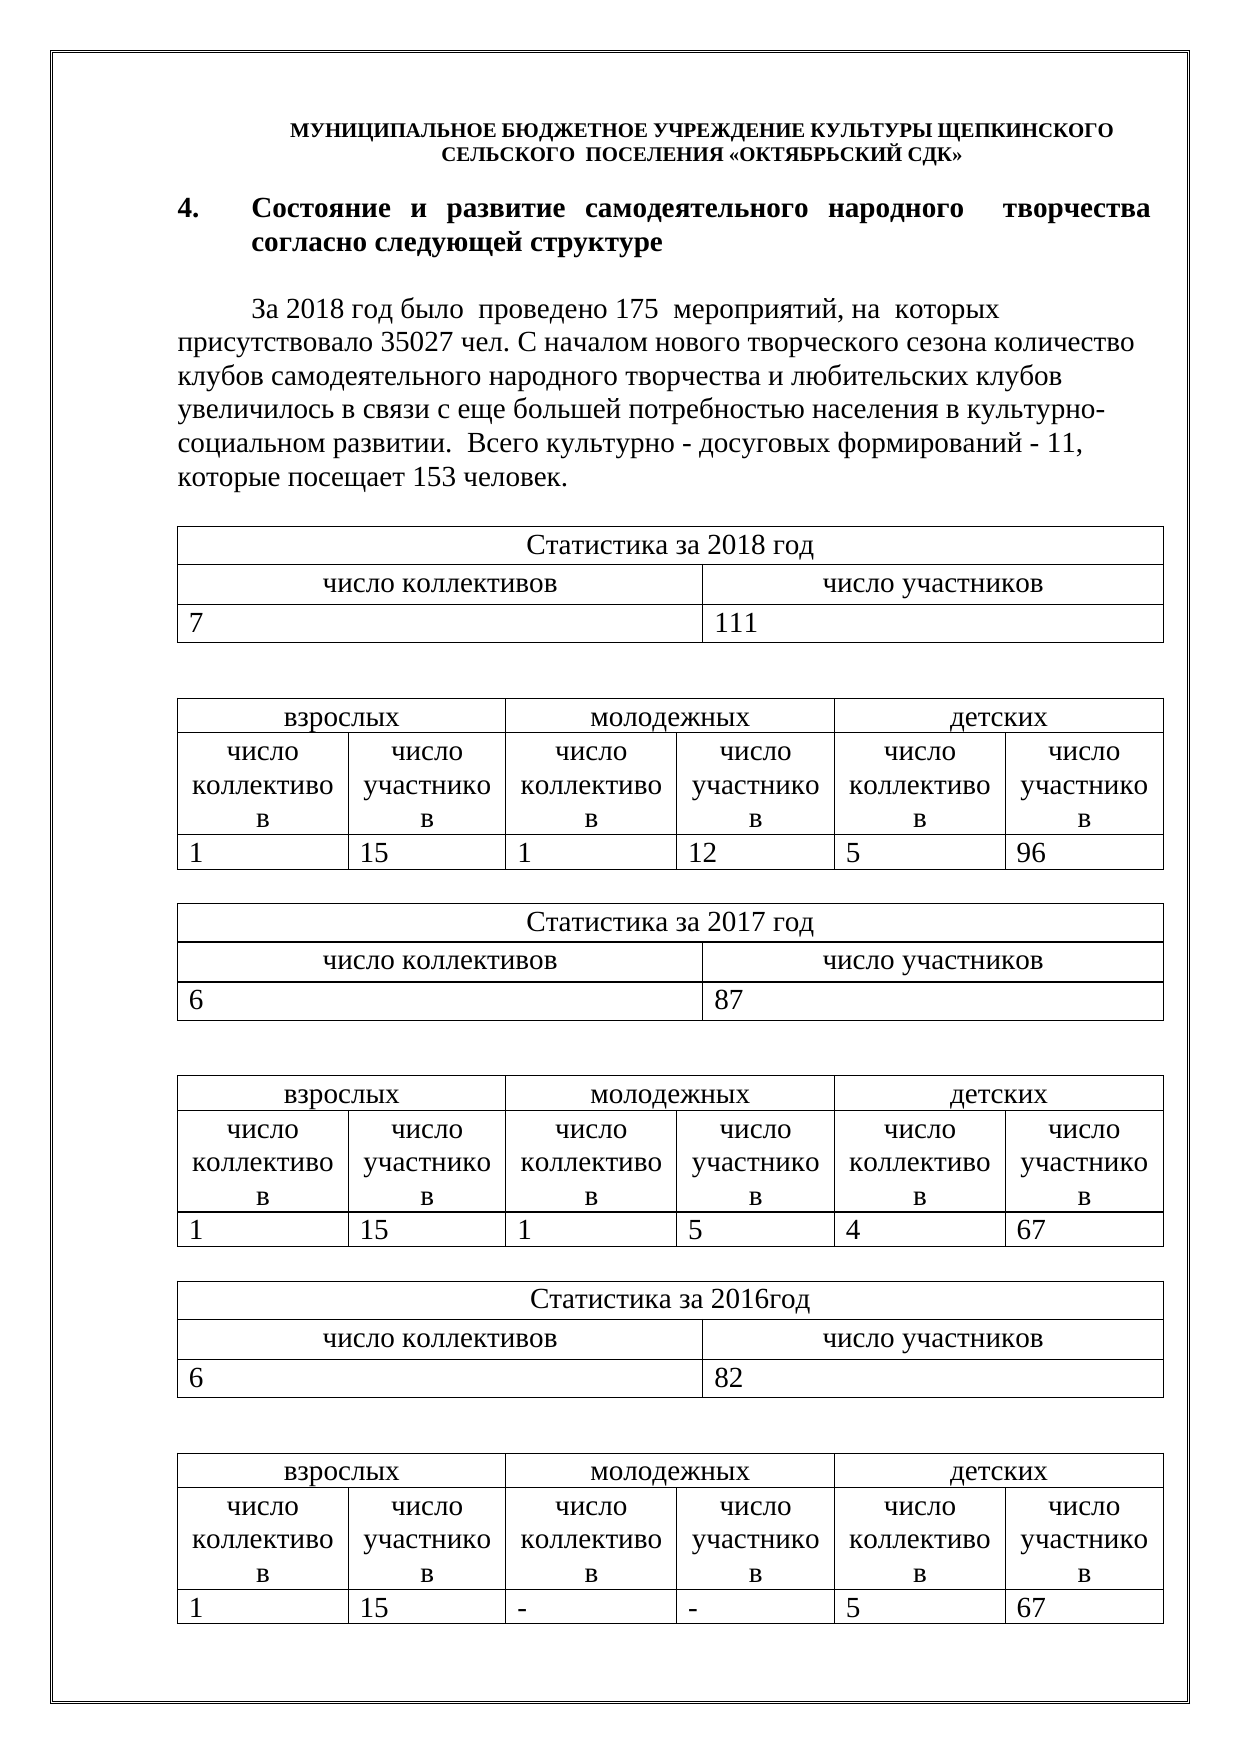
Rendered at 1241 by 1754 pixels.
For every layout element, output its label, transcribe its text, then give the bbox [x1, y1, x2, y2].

table_cell 1 [178, 835, 348, 868]
table_cell 1 [178, 1213, 348, 1246]
table_header взрослых [178, 1454, 505, 1487]
list Состояние и развитие самодеятельного народного творчества согласно следующей структуре [177, 190, 1152, 257]
table_cell 15 [349, 835, 505, 868]
table_cell число коллективов [178, 733, 348, 834]
table_cell - [506, 1590, 676, 1623]
table_cell число коллективов [178, 943, 702, 981]
table_cell 5 [835, 1590, 1005, 1623]
table_header детских [835, 1454, 1163, 1487]
table_header детских [835, 699, 1163, 732]
table_header Статистика за 2018 год [178, 527, 1163, 564]
table_cell 67 [1006, 1590, 1163, 1623]
table_cell 15 [349, 1213, 505, 1246]
table_cell число коллективов [835, 1111, 1005, 1211]
table_cell 1 [506, 1213, 676, 1246]
table_cell 15 [349, 1590, 505, 1623]
table_cell 1 [178, 1590, 348, 1623]
table_cell 67 [1006, 1213, 1163, 1246]
table_cell - [677, 1590, 834, 1623]
table_cell число участников [1006, 1111, 1163, 1211]
table_header молодежных [506, 699, 834, 732]
list МУНИЦИПАЛЬНОЕ БЮДЖЕТНОЕ УЧРЕЖДЕНИЕ КУЛЬТУРЫ ЩЕПКИНСКОГО СЕЛЬСКОГО ПОСЕЛЕНИЯ «ОКТЯБРЬСКИЙ СДК» [252, 118, 1152, 166]
table_cell число коллективов [835, 1488, 1005, 1589]
table_cell число коллективов [178, 565, 702, 604]
table_header детских [835, 1076, 1163, 1110]
table_cell 111 [703, 605, 1163, 642]
table_header молодежных [506, 1454, 834, 1487]
table_header Статистика за 2016год [178, 1282, 1163, 1319]
list За 2018 год было проведено 175 мероприятий, на которых присутствовало 35027 чел. С началом нового творческого сезона количество клубов самодеятельного народного творчества и любительских клубов увеличилось в связи с еще большей потребностью населения в культурно-социальном развитии. Всего культурно - досуговых формирований - 11, которые посещает 153 человек. [177, 291, 1152, 492]
table_cell число участников [677, 1488, 834, 1589]
table_cell число участников [1006, 733, 1163, 834]
table_cell 6 [178, 983, 702, 1020]
table_cell число участников [703, 565, 1163, 604]
table_cell число участников [677, 1111, 834, 1211]
table_cell число коллективов [506, 733, 676, 834]
table_cell число коллективов [506, 1488, 676, 1589]
table_cell число участников [703, 1320, 1163, 1359]
table_cell число коллективов [178, 1111, 348, 1211]
table_cell 87 [703, 983, 1163, 1020]
table_cell число коллективов [835, 733, 1005, 834]
table_cell число участников [349, 733, 505, 834]
table_header взрослых [178, 699, 505, 732]
table_header взрослых [178, 1076, 505, 1110]
table_cell 1 [506, 835, 676, 868]
table_header Статистика за 2017 год [178, 904, 1163, 941]
table_cell 12 [677, 835, 834, 868]
table_cell 96 [1006, 835, 1163, 868]
table_cell число коллективов [178, 1320, 702, 1359]
table_header молодежных [506, 1076, 834, 1110]
table_cell 6 [178, 1360, 702, 1397]
table_cell число участников [349, 1488, 505, 1589]
table_cell число коллективов [178, 1488, 348, 1589]
table_cell 5 [835, 835, 1005, 868]
table_cell число участников [703, 943, 1163, 981]
table_cell число участников [349, 1111, 505, 1211]
table_cell число коллективов [506, 1111, 676, 1211]
table_cell 5 [677, 1213, 834, 1246]
table_cell число участников [677, 733, 834, 834]
table_cell 82 [703, 1360, 1163, 1397]
table_cell 7 [178, 605, 702, 642]
table_cell число участников [1006, 1488, 1163, 1589]
table_cell 4 [835, 1213, 1005, 1246]
